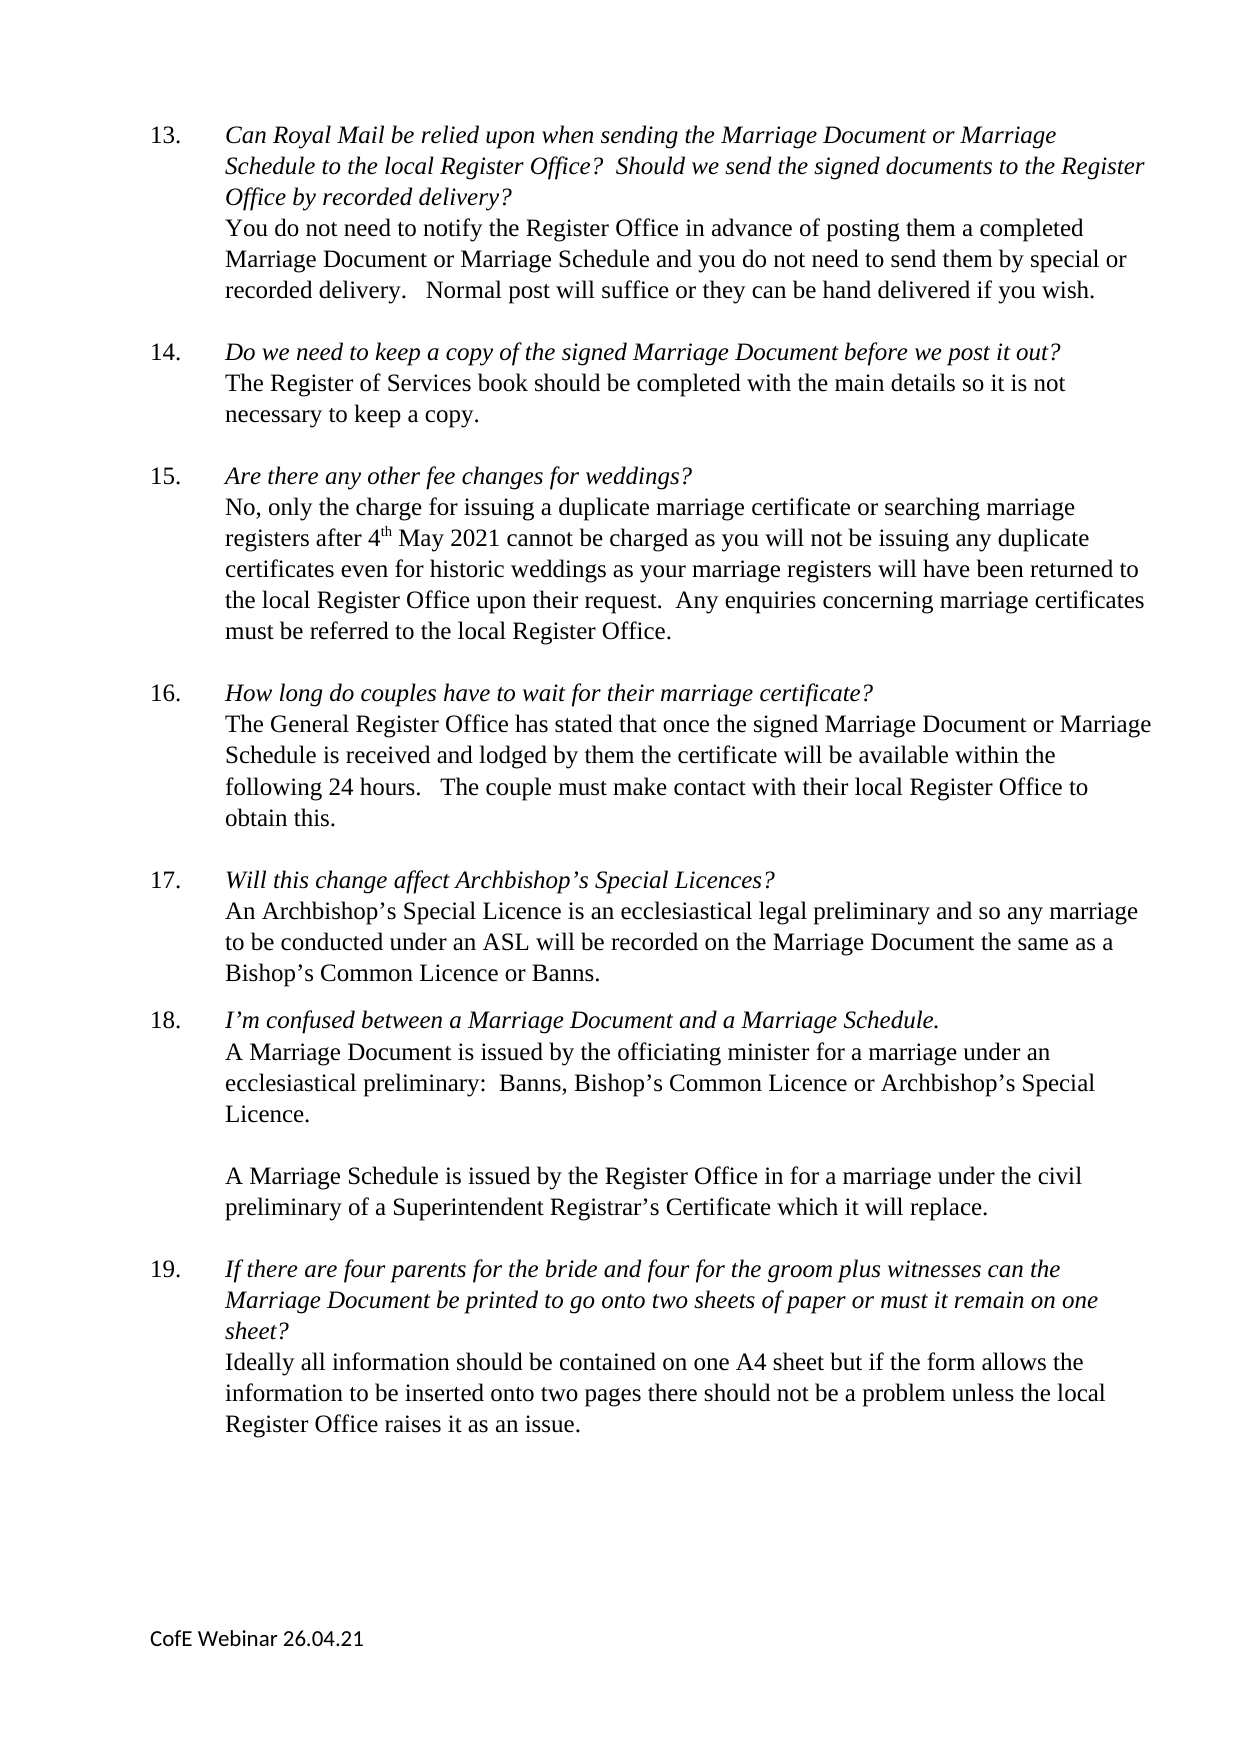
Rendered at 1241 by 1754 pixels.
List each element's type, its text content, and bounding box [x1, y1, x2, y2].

text 17. Will this change affect Archbishop’s Special Licences? [150, 865, 1152, 893]
text Ideally all information should be contained on one A4 sheet but if the form allows the information to be inserted onto two pages there should not be a problem unless the local Register Office raises it as an issue. [150, 1347, 1152, 1438]
text The General Register Office has stated that once the signed Marriage Document or Marriage Schedule is received and lodged by them the certificate will be available within the following 24 hours. The couple must make contact with their local Register Office to obtain this. [150, 709, 1152, 831]
text You do not need to notify the Register Office in advance of posting them a completed Marriage Document or Marriage Schedule and you do not need to send them by special or recorded delivery. Normal post will suffice or they can be hand delivered if you wish. [150, 213, 1152, 304]
text An Archbishop’s Special Licence is an ecclesiastical legal preliminary and so any marriage to be conducted under an ASL will be recorded on the Marriage Document the same as a Bishop’s Common Licence or Banns. [225, 896, 1152, 987]
text 19. If there are four parents for the bride and four for the groom plus witnesses can the Marriage Document be printed to go onto two sheets of paper or must it remain on one sheet? [150, 1254, 1152, 1345]
text 18. I’m confused between a Marriage Document and a Marriage Schedule. [150, 1006, 1152, 1034]
text The Register of Services book should be completed with the main details so it is not necessary to keep a copy. [150, 368, 1152, 428]
text A Marriage Schedule is issued by the Register Office in for a marriage under the civil preliminary of a Superintendent Registrar’s Certificate which it will replace. [225, 1161, 1152, 1221]
text No, only the charge for issuing a duplicate marriage certificate or searching marriage registers after 4th May 2021 cannot be charged as you will not be issuing any duplicate certificates even for historic weddings as your marriage registers will have been returned to the local Register Office upon their request. Any enquiries concerning marriage certificates must be referred to the local Register Office. [150, 492, 1152, 645]
text 15. Are there any other fee changes for weddings? [150, 461, 1152, 490]
text 14. Do we need to keep a copy of the signed Marriage Document before we post it out? [150, 337, 1152, 366]
text A Marriage Document is issued by the officiating minister for a marriage under an ecclesiastical preliminary: Banns, Bishop’s Common Licence or Archbishop’s Special Licence. [225, 1037, 1152, 1127]
text 13. Can Royal Mail be relied upon when sending the Marriage Document or Marriage Schedule to the local Register Office? Should we send the signed documents to the Register Office by recorded delivery? [150, 120, 1152, 211]
text 16. How long do couples have to wait for their marriage certificate? [150, 678, 1152, 707]
